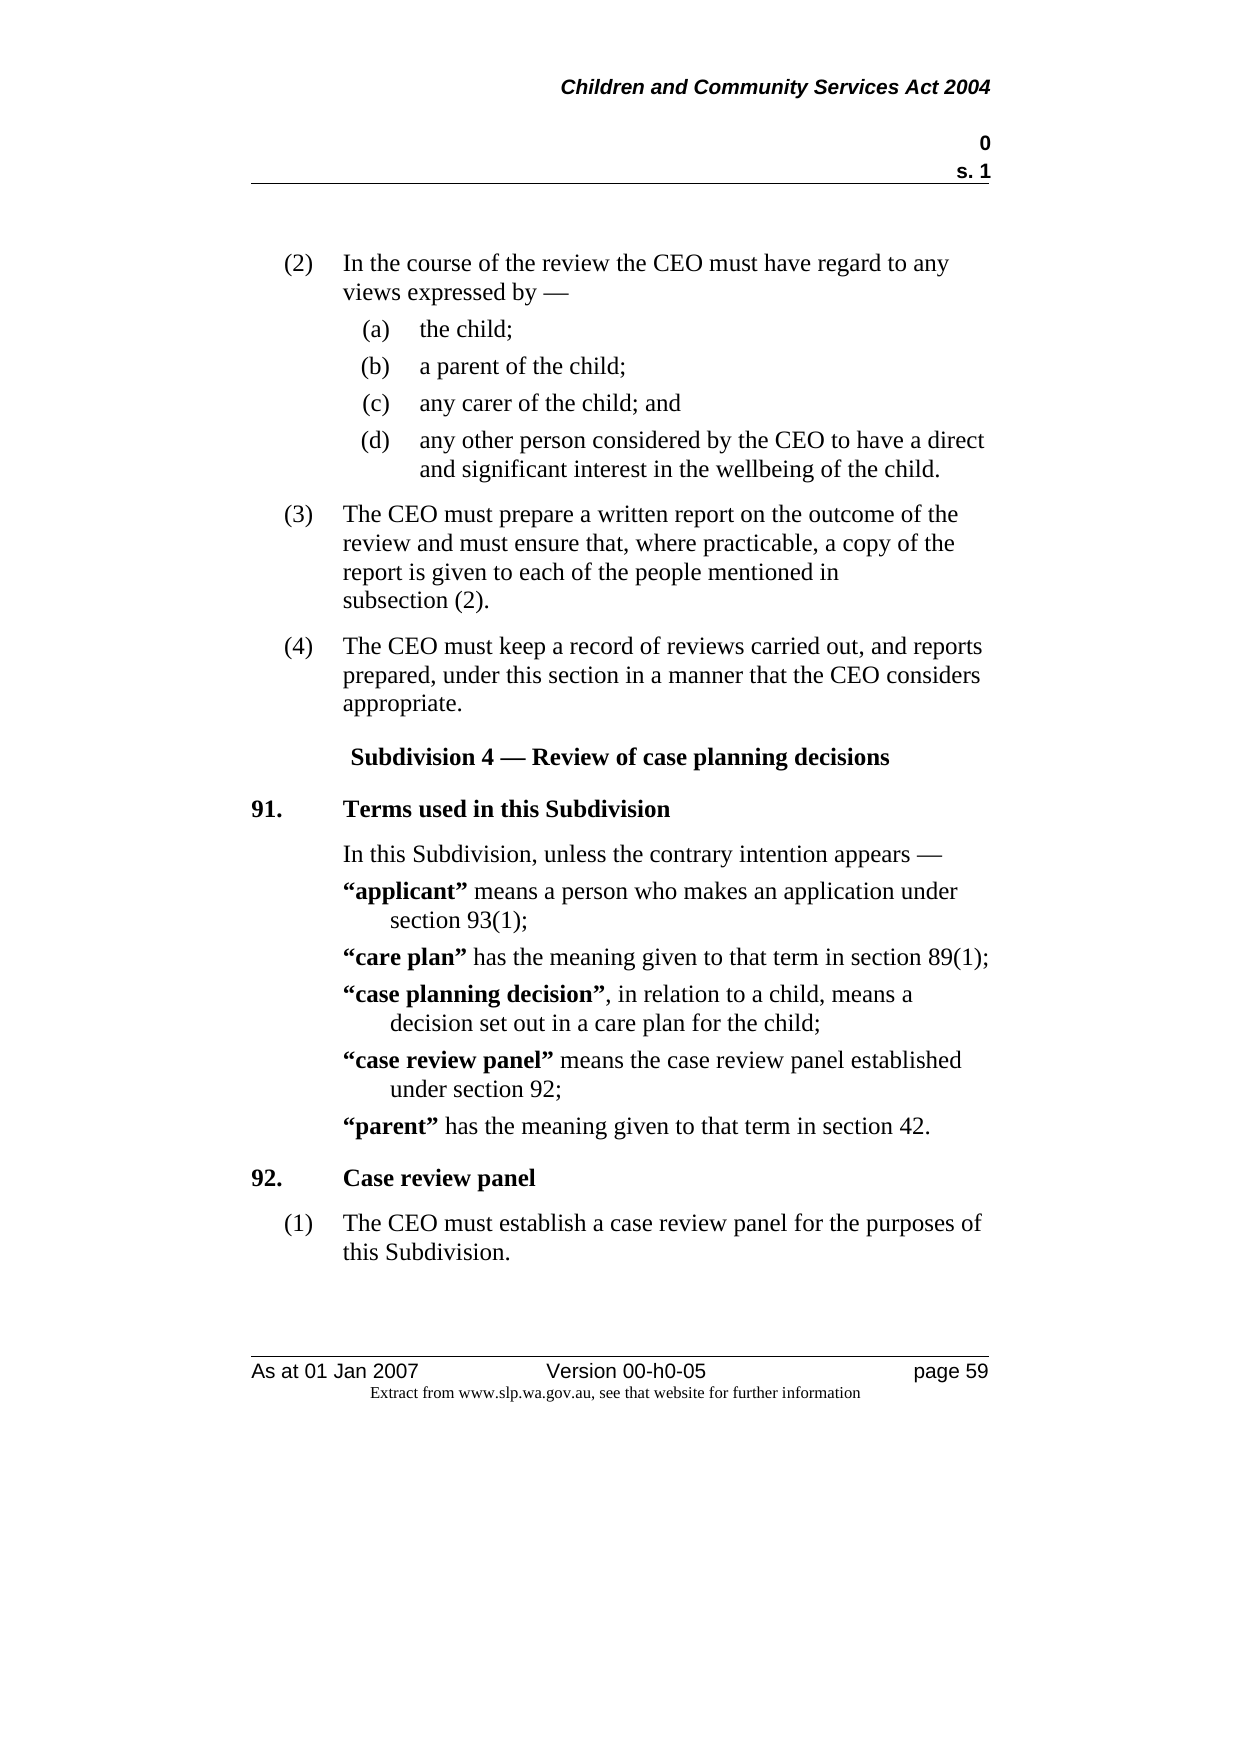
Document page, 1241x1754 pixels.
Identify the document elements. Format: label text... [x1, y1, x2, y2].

text “care plan” has the meaning given to that term in section 89(1); [251, 942, 989, 971]
subtitle 92. Case review panel [251, 1163, 989, 1191]
text (3) The CEO must prepare a written report on the outcome of the review and must ensure that, where practicable, a copy of the report is given to each of the people mentioned in subsection (2). [251, 499, 989, 614]
subtitle Subdivision 4 — Review of case planning decisions [251, 742, 989, 771]
text (1) The CEO must establish a case review panel for the purposes of this Subdivision. [251, 1208, 989, 1266]
text (4) The CEO must keep a record of reviews carried out, and reports prepared, under this section in a manner that the CEO considers appropriate. [251, 631, 989, 717]
text (b) a parent of the child; [251, 351, 989, 380]
text “case planning decision”, in relation to a child, means a decision set out in a care plan for the child; [251, 979, 989, 1037]
text (a) the child; [251, 314, 989, 343]
text (d) any other person considered by the CEO to have a direct and significant interest in the wellbeing of the child. [251, 425, 989, 483]
text In this Subdivision, unless the contrary intention appears — [251, 839, 989, 868]
text “case review panel” means the case review panel established under section 92; [251, 1045, 989, 1103]
text (c) any carer of the child; and [251, 388, 989, 417]
subtitle 91. Terms used in this Subdivision [251, 794, 989, 823]
text “applicant” means a person who makes an application under section 93(1); [251, 876, 989, 934]
text “parent” has the meaning given to that term in section 42. [251, 1111, 989, 1140]
text (2) In the course of the review the CEO must have regard to any views expressed by — [251, 248, 989, 306]
